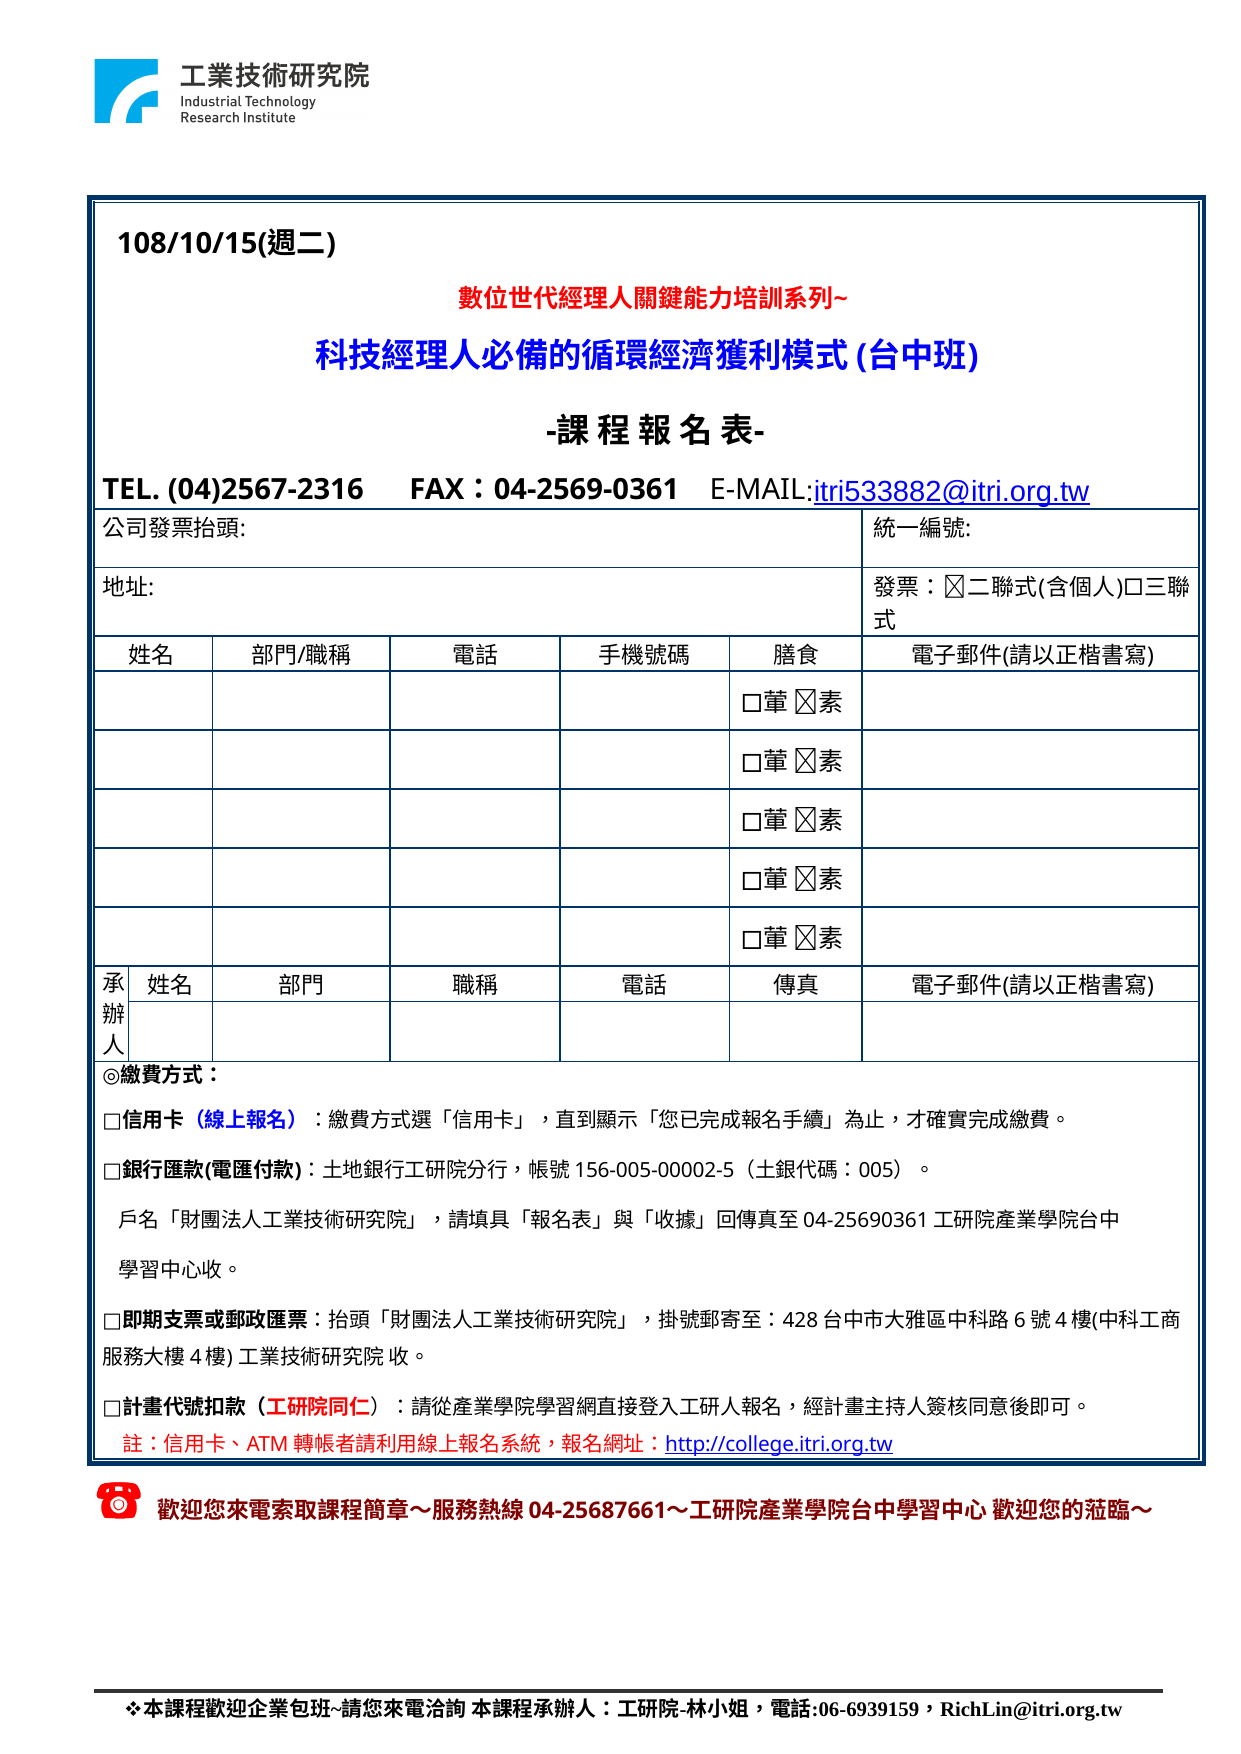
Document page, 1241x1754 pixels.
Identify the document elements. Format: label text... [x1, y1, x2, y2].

table_cell [213, 849, 389, 906]
table_cell 葷 素 [730, 908, 861, 965]
table_cell [863, 849, 1198, 906]
table_cell 部門 [213, 967, 389, 1001]
table_cell [391, 908, 559, 965]
table_cell [95, 790, 212, 847]
picture [111, 59, 370, 123]
table_cell [95, 731, 212, 788]
table_cell [213, 672, 389, 729]
table_cell [95, 672, 212, 729]
table_cell [213, 790, 389, 847]
table_cell 電子郵件(請以正楷書寫) [863, 637, 1198, 670]
table_cell 地址: [95, 568, 861, 635]
picture [79, 1465, 157, 1519]
table_cell 發票：二聯式(含個人)三聯式 [863, 568, 1198, 635]
table_cell [213, 731, 389, 788]
table_cell [95, 849, 212, 906]
table_cell [391, 672, 559, 729]
table_cell [391, 790, 559, 847]
table_cell 承辦人 [95, 967, 128, 1061]
table_cell 葷 素 [730, 849, 861, 906]
table_cell [863, 1002, 1198, 1061]
table_cell [561, 790, 729, 847]
table_cell 電子郵件(請以正楷書寫) [863, 967, 1198, 1001]
table_cell 葷 素 [730, 790, 861, 847]
table_cell 公司發票抬頭: [95, 510, 861, 567]
table_cell [391, 849, 559, 906]
table_cell 職稱 [391, 967, 559, 1001]
table_cell [863, 908, 1198, 965]
table_cell [561, 1002, 729, 1061]
table_cell [863, 790, 1198, 847]
table_cell [95, 908, 212, 965]
table_cell 手機號碼 [561, 637, 729, 670]
table_cell [391, 731, 559, 788]
table_cell ◎繳費方式： □信用卡（線上報名）：繳費方式選「信用卡」，直到顯示「您已完成報名手續」為止，才確實完成繳費。 □銀行匯款(電匯付款)：土地銀行工研院分行，帳號 156-005-00002-5（土銀代碼：005）。 戶名「財團法人工業技術研究院」，請填具「報名表」與「收據」回傳真至04-25690361工研院產業學院台中 學習中心收。 □即期支票或郵政匯票：抬頭「財團法人工業技術研究院」，掛號郵寄至：428台中市大雅區中科路6號4樓(中科工商服務大樓4樓) 工業技術研究院 收。 □計畫代號扣款（工研院同仁）：請從產業學院學習網直接登入工研人報名，經計畫主持人簽核同意後即可。 註：信用卡、ATM 轉帳者請利用線上報名系統，報名網址：http://college.itri.org.tw [95, 1062, 1198, 1458]
table_cell 部門/職稱 [213, 637, 389, 670]
text 歡迎您來電索取課程簡章～服務熱線04-25687661～工研院產業學院台中學習中心 歡迎您的蒞臨～ [79, 1466, 1240, 1525]
table_cell [863, 672, 1198, 729]
table_cell 電話 [391, 637, 559, 670]
table_cell 統一編號: [863, 510, 1198, 567]
table_cell [213, 1002, 389, 1061]
table_cell 姓名 [129, 967, 212, 1001]
table_cell [213, 908, 389, 965]
table_cell [730, 1002, 861, 1061]
table_cell [561, 731, 729, 788]
table_cell [561, 908, 729, 965]
table_cell 電話 [561, 967, 729, 1001]
table_cell [129, 1002, 212, 1061]
table_cell [561, 672, 729, 729]
table_cell 膳食 [730, 637, 861, 670]
table_cell [863, 731, 1198, 788]
table_cell 姓名 [95, 637, 212, 670]
table_cell 葷 素 [730, 672, 861, 729]
table_cell [391, 1002, 559, 1061]
table_cell [561, 849, 729, 906]
table_cell 葷 素 [730, 731, 861, 788]
table_cell 傳真 [730, 967, 861, 1001]
table_header 108/10/15(週二) 數位世代經理人關鍵能力培訓系列~ 科技經理人必備的循環經濟獲利模式 (台中班) -課 程 報 名 表- TEL. (04)2567-2316 FAX：04-2569-0361 E-MAIL:itri533882@itri.org.tw [95, 203, 1198, 508]
